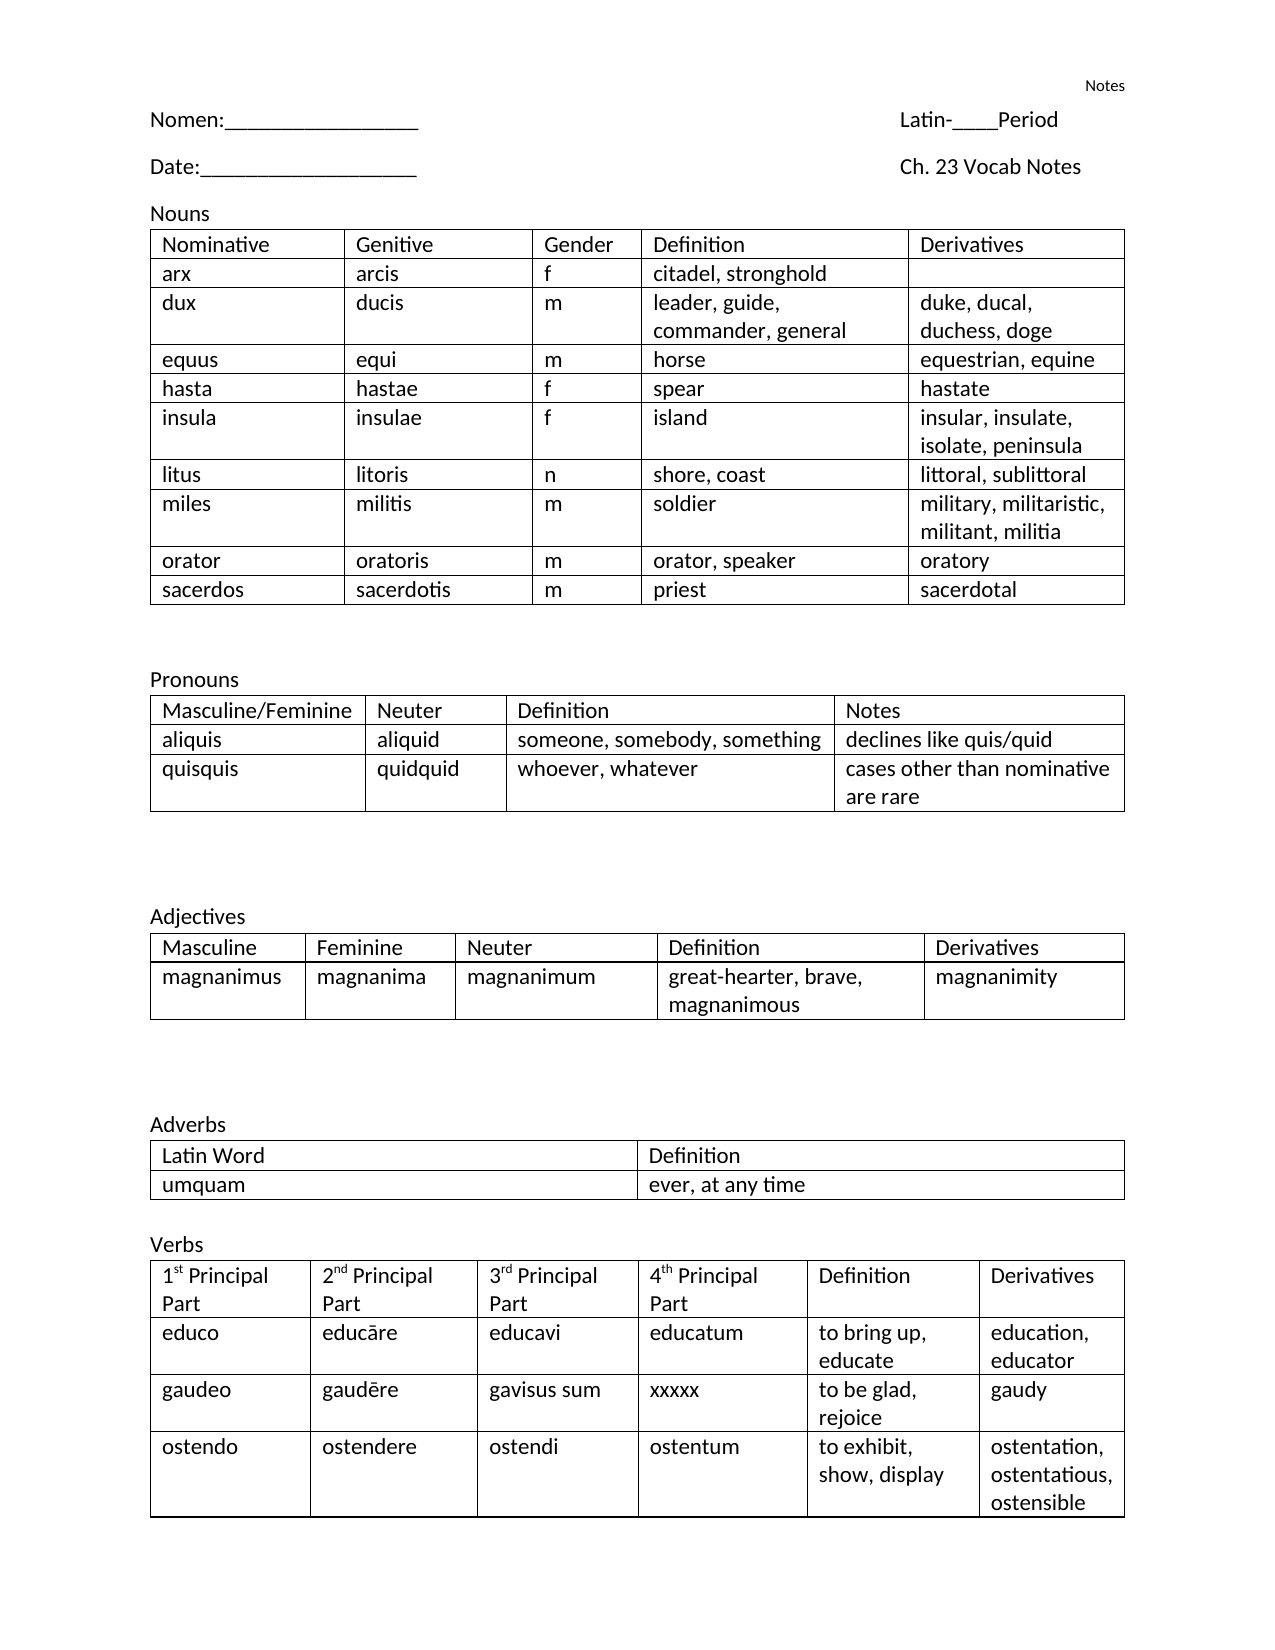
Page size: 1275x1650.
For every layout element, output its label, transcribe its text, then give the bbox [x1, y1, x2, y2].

table_cell to be glad, rejoice [808, 1375, 979, 1431]
table_cell ducis [345, 288, 532, 344]
table_cell m [533, 490, 641, 546]
table_header Masculine [151, 934, 305, 961]
table_cell [909, 259, 1124, 287]
table_cell great-hearter, brave, magnanimous [658, 963, 924, 1018]
table_header 3rd Principal Part [478, 1261, 638, 1317]
table_cell educavi [478, 1318, 638, 1374]
table_cell military, militaristic, militant, militia [909, 490, 1124, 546]
table_cell miles [151, 490, 344, 546]
table_cell equus [151, 345, 344, 373]
table_cell dux [151, 288, 344, 344]
table_cell arcis [345, 259, 532, 287]
table_cell gavisus sum [478, 1375, 638, 1431]
table_header Definition [808, 1261, 979, 1317]
table_cell ever, at any time [638, 1171, 1124, 1198]
table_cell littoral, sublittoral [909, 460, 1124, 488]
table_cell equi [345, 345, 532, 373]
table_cell leader, guide, commander, general [642, 288, 908, 344]
text Nouns [150, 199, 1125, 227]
table_cell insular, insulate, isolate, peninsula [909, 403, 1124, 459]
table_cell oratoris [345, 547, 532, 574]
table_cell whoever, whatever [507, 755, 834, 811]
table_header Definition [658, 934, 924, 961]
table_cell declines like quis/quid [835, 725, 1124, 753]
table_cell m [533, 576, 641, 604]
table_header Neuter [456, 934, 657, 961]
table_cell oratory [909, 547, 1124, 574]
table_cell arx [151, 259, 344, 287]
table_cell cases other than nominative are rare [835, 755, 1124, 811]
text Verbs [150, 1230, 1125, 1258]
table_header Derivatives [909, 230, 1124, 258]
table_cell education, educator [980, 1318, 1124, 1374]
table_cell spear [642, 374, 908, 402]
table_cell magnanimity [925, 963, 1124, 1018]
table_cell magnanimum [456, 963, 657, 1018]
text Adverbs [150, 1110, 1125, 1138]
table_cell ostendo [151, 1432, 310, 1516]
table_header 4th Principal Part [639, 1261, 807, 1317]
table_cell soldier [642, 490, 908, 546]
text Pronouns [150, 665, 1125, 693]
table_cell gaudēre [311, 1375, 477, 1431]
table_header Genitive [345, 230, 532, 258]
table_cell litoris [345, 460, 532, 488]
table_cell ostentation, ostentatious, ostensible [980, 1432, 1124, 1516]
table_cell ostentum [639, 1432, 807, 1516]
table_cell sacerdotal [909, 576, 1124, 604]
table_header Derivatives [980, 1261, 1124, 1317]
table_cell magnanimus [151, 963, 305, 1018]
table_cell horse [642, 345, 908, 373]
table_cell umquam [151, 1171, 637, 1198]
table_header Masculine/Feminine [151, 696, 365, 724]
table_cell f [533, 374, 641, 402]
table_cell priest [642, 576, 908, 604]
table_cell insulae [345, 403, 532, 459]
table_cell f [533, 259, 641, 287]
table_cell educāre [311, 1318, 477, 1374]
table_cell orator [151, 547, 344, 574]
table_header Latin Word [151, 1141, 637, 1169]
table_cell orator, speaker [642, 547, 908, 574]
table_header Definition [638, 1141, 1124, 1169]
table_cell hasta [151, 374, 344, 402]
table_header 2nd Principal Part [311, 1261, 477, 1317]
text Date:___________________ Ch. 23 Vocab Notes [150, 152, 1125, 180]
table_cell hastate [909, 374, 1124, 402]
table_cell litus [151, 460, 344, 488]
table_cell f [533, 403, 641, 459]
table_header Nominative [151, 230, 344, 258]
table_cell hastae [345, 374, 532, 402]
table_cell gaudeo [151, 1375, 310, 1431]
table_cell m [533, 547, 641, 574]
table_cell educo [151, 1318, 310, 1374]
table_cell gaudy [980, 1375, 1124, 1431]
table_header Neuter [366, 696, 506, 724]
table_cell insula [151, 403, 344, 459]
table_cell shore, coast [642, 460, 908, 488]
table_header Derivatives [925, 934, 1124, 961]
table_cell to exhibit, show, display [808, 1432, 979, 1516]
table_cell educatum [639, 1318, 807, 1374]
text Nomen:_________________ Latin-____Period [150, 105, 1125, 133]
table_cell quisquis [151, 755, 365, 811]
table_header Gender [533, 230, 641, 258]
table_cell island [642, 403, 908, 459]
table_cell someone, somebody, something [507, 725, 834, 753]
table_cell quidquid [366, 755, 506, 811]
table_cell sacerdotis [345, 576, 532, 604]
table_cell aliquis [151, 725, 365, 753]
table_cell aliquid [366, 725, 506, 753]
table_header Notes [835, 696, 1124, 724]
text Adjectives [150, 902, 1125, 930]
table_cell militis [345, 490, 532, 546]
table_cell sacerdos [151, 576, 344, 604]
table_cell duke, ducal, duchess, doge [909, 288, 1124, 344]
table_cell n [533, 460, 641, 488]
table_cell equestrian, equine [909, 345, 1124, 373]
table_header Definition [642, 230, 908, 258]
table_header 1st Principal Part [151, 1261, 310, 1317]
table_header Definition [507, 696, 834, 724]
table_cell m [533, 345, 641, 373]
table_cell ostendere [311, 1432, 477, 1516]
table_header Feminine [306, 934, 455, 961]
table_cell ostendi [478, 1432, 638, 1516]
table_cell citadel, stronghold [642, 259, 908, 287]
table_cell m [533, 288, 641, 344]
table_cell to bring up, educate [808, 1318, 979, 1374]
table_cell xxxxx [639, 1375, 807, 1431]
table_cell magnanima [306, 963, 455, 1018]
